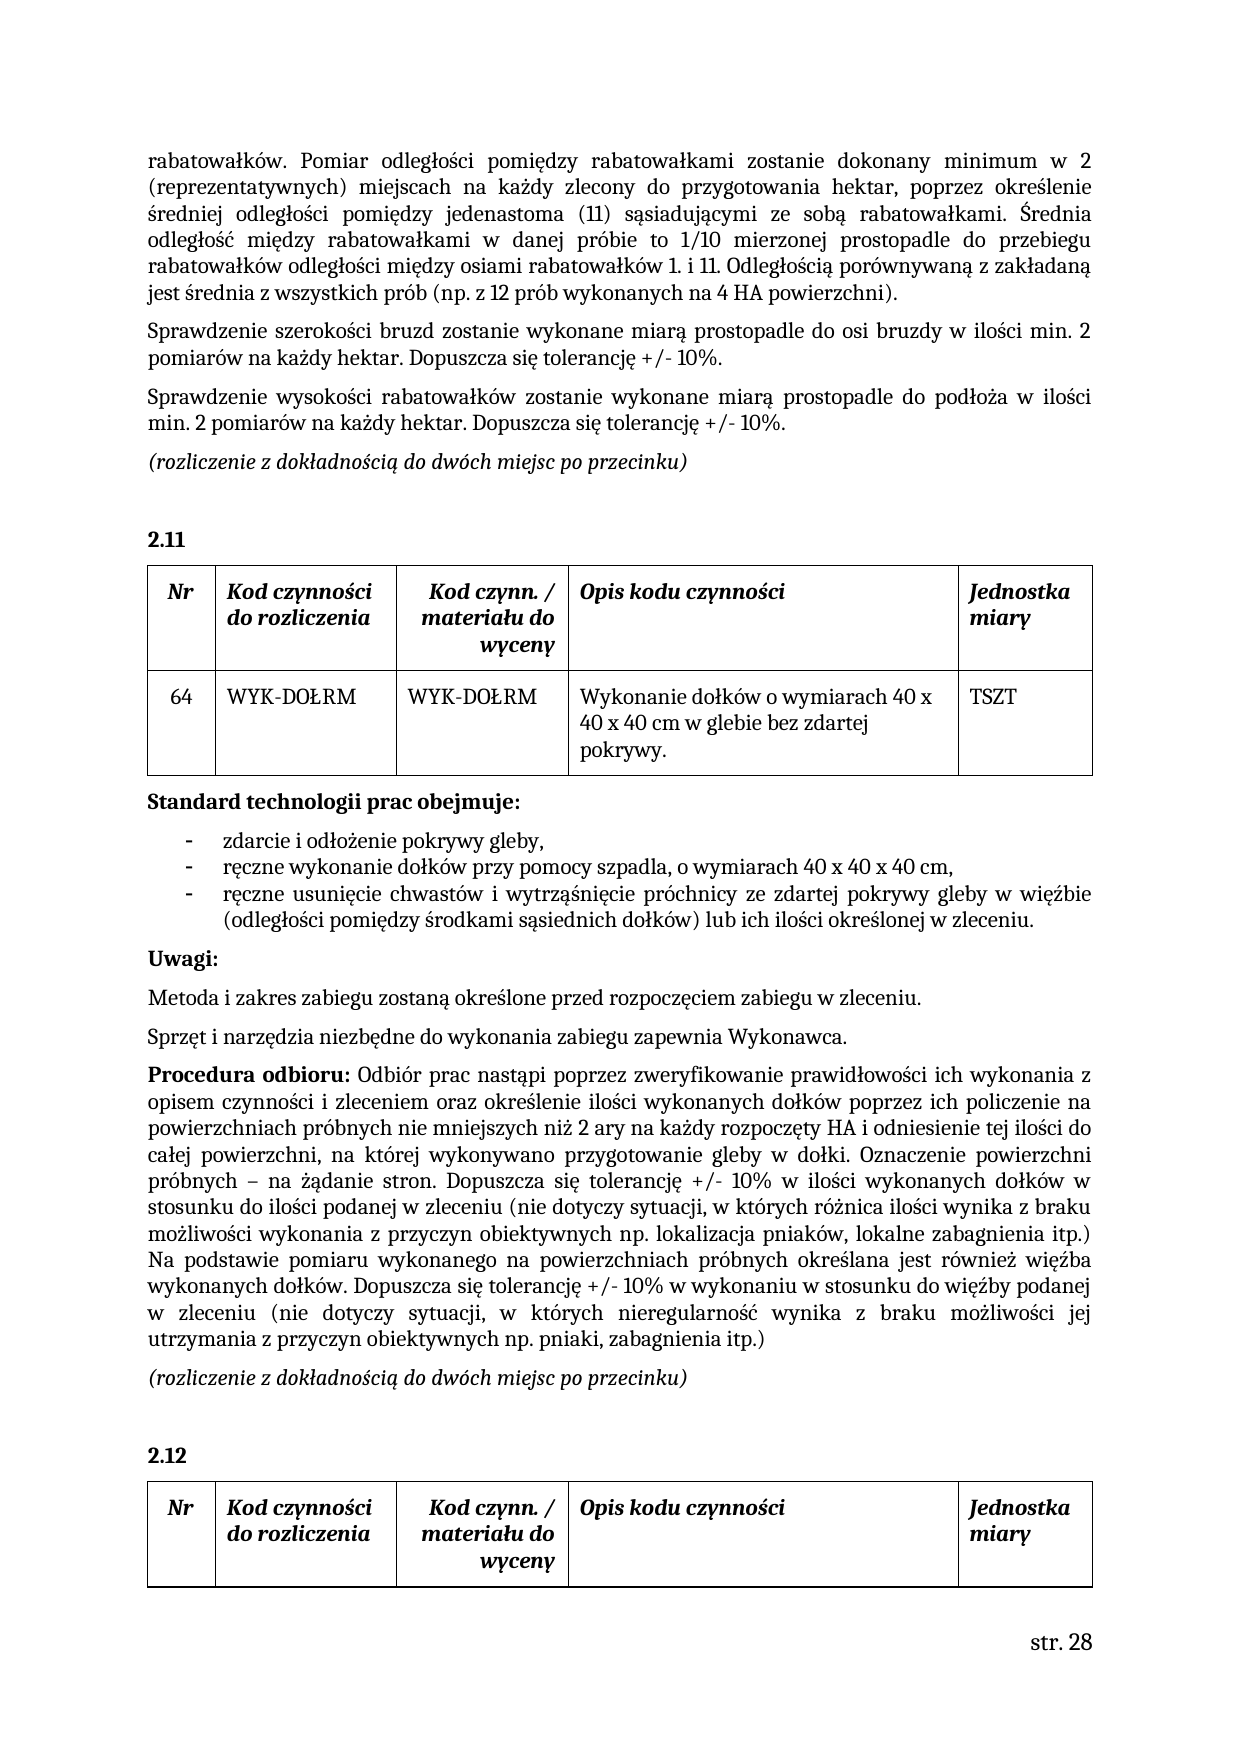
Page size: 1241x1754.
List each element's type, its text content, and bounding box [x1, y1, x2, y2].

text 2.12 [148, 1442, 1093, 1469]
text Sprawdzenie szerokości bruzd zostanie wykonane miarą prostopadle do osi bruzdy w ilości min. 2 pomiarów na każdy hektar. Dopuszcza się tolerancję +/- 10%. [148, 318, 1093, 371]
text (rozliczenie z dokładnością do dwóch miejsc po przecinku) [148, 1365, 1093, 1391]
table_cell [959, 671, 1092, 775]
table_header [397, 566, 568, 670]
text Procedura odbioru: Odbiór prac nastąpi poprzez zweryfikowanie prawidłowości ich wykonania z opisem czynności i zleceniem oraz określenie ilości wykonanych dołków poprzez ich policzenie na powierzchniach próbnych nie mniejszych niż 2 ary na każdy rozpoczęty HA i odniesienie tej ilości do całej powierzchni, na której wykonywano przygotowanie gleby w dołki. Oznaczenie powierzchni próbnych – na żądanie stron. Dopuszcza się tolerancję +/- 10% w ilości wykonanych dołków w stosunku do ilości podanej w zleceniu (nie dotyczy sytuacji, w których różnica ilości wynika z braku możliwości wykonania z przyczyn obiektywnych np. lokalizacja pniaków, lokalne zabagnienia itp.) Na podstawie pomiaru wykonanego na powierzchniach próbnych określana jest również więźba wykonanych dołków. Dopuszcza się tolerancję +/- 10% w wykonaniu w stosunku do więźby podanej w zleceniu (nie dotyczy sytuacji, w których nieregularność wynika z braku możliwości jej utrzymania z przyczyn obiektywnych np. pniaki, zabagnienia itp.) [148, 1062, 1093, 1352]
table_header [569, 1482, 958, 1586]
text Uwagi: [148, 946, 1093, 972]
text (rozliczenie z dokładnością do dwóch miejsc po przecinku) [148, 449, 1093, 475]
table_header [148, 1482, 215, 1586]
text Sprawdzenie wysokości rabatowałków zostanie wykonane miarą prostopadle do podłoża w ilości min. 2 pomiarów na każdy hektar. Dopuszcza się tolerancję +/- 10%. [148, 383, 1093, 436]
list ręczne usunięcie chwastów i wytrząśnięcie próchnicy ze zdartej pokrywy gleby w więźbie (odległości pomiędzy środkami sąsiednich dołków) lub ich ilości określonej w zleceniu. [185, 881, 1093, 933]
text Metoda i zakres zabiegu zostaną określone przed rozpoczęciem zabiegu w zleceniu. [148, 984, 1093, 1011]
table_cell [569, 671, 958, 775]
text Standard technologii prac obejmuje: [148, 789, 1093, 815]
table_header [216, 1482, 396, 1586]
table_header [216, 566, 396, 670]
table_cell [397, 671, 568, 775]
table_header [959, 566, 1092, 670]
text Sprzęt i narzędzia niezbędne do wykonania zabiegu zapewnia Wykonawca. [148, 1023, 1093, 1050]
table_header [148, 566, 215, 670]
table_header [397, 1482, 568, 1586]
text 2.11 [148, 526, 1093, 553]
list zdarcie i odłożenie pokrywy gleby, [185, 828, 1093, 854]
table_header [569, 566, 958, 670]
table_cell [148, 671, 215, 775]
list ręczne wykonanie dołków przy pomocy szpadla, o wymiarach 40 x 40 x 40 cm, [185, 854, 1093, 881]
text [148, 148, 1093, 306]
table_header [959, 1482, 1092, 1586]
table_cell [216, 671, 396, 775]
